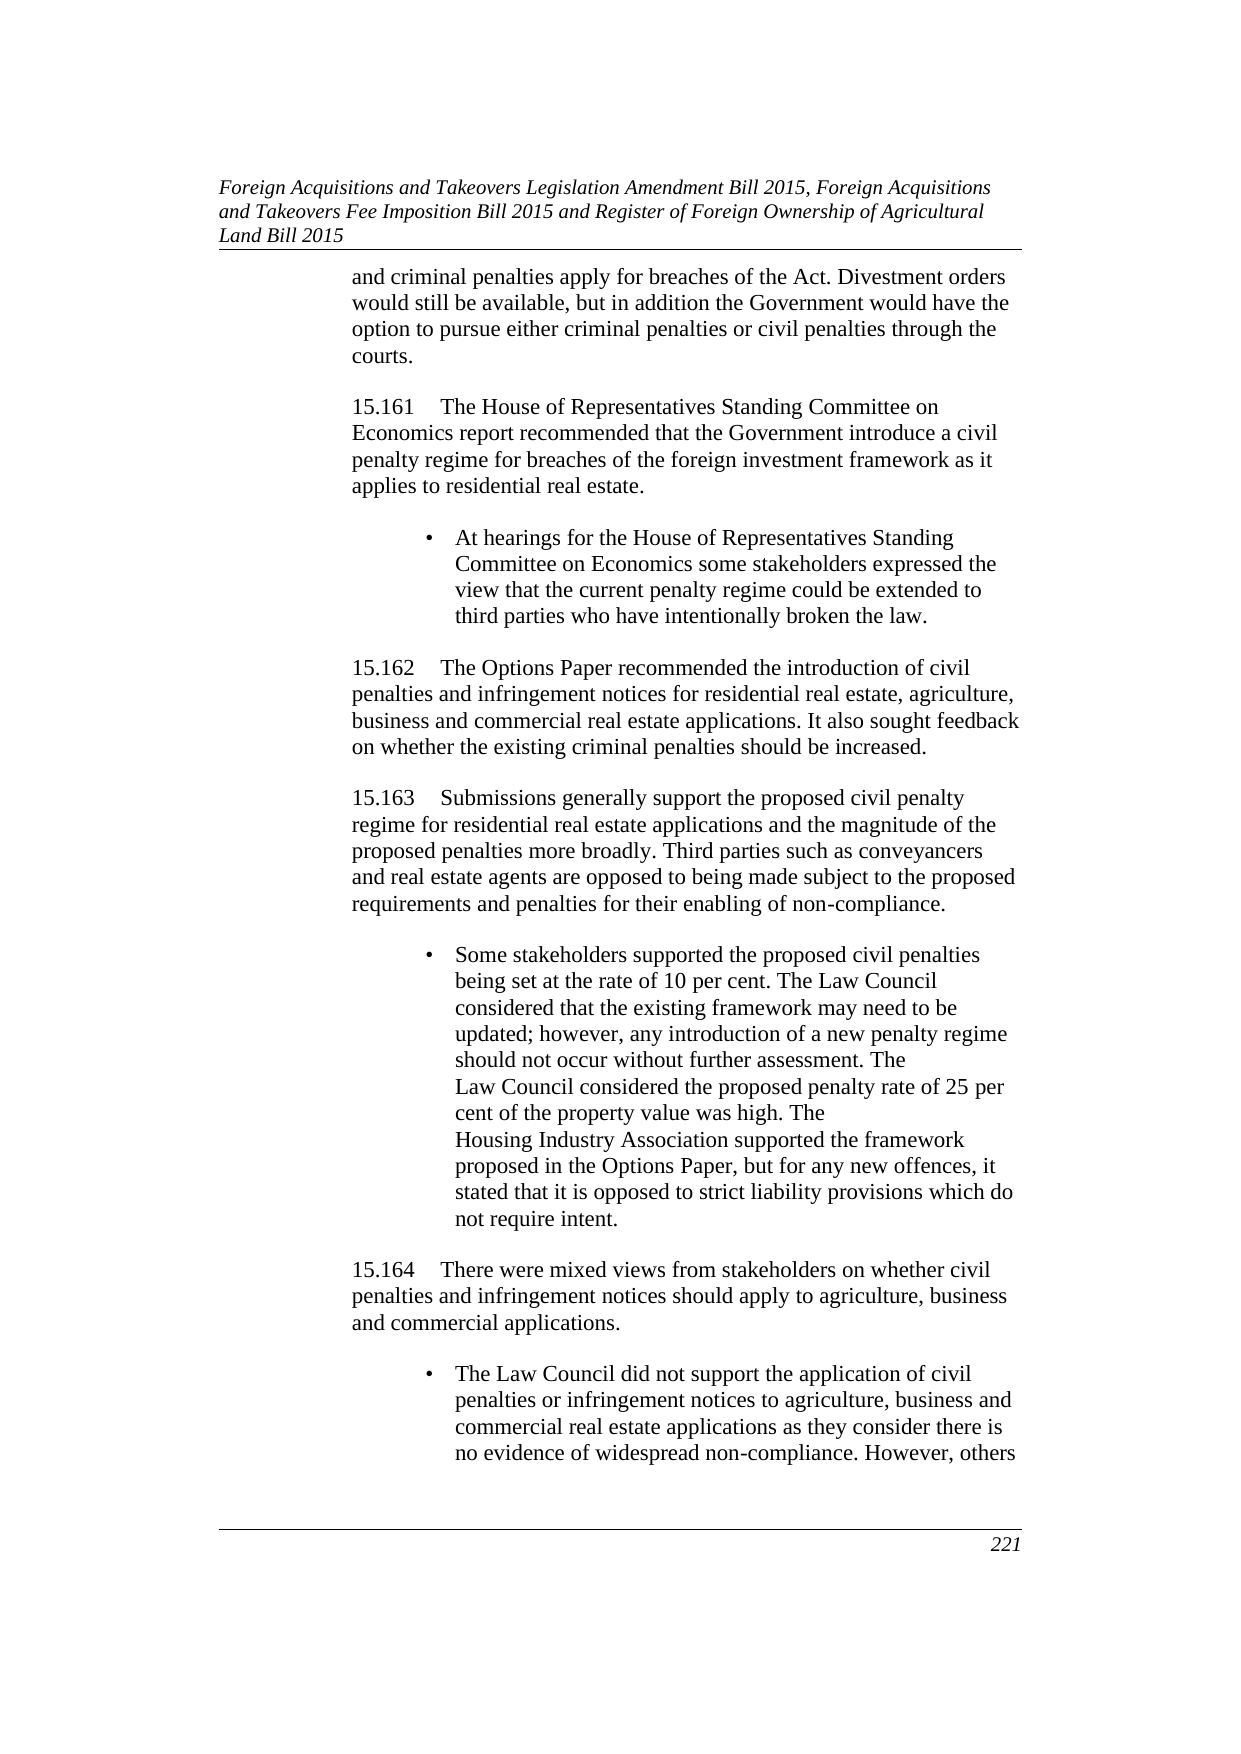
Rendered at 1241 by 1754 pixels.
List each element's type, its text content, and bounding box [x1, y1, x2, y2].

text Some stakeholders supported the proposed civil penalties being set at the rate of 10 per cent. The Law Council considered that the existing framework may need to be updated; however, any introduction of a new penalty regime should not occur without further assessment. The Law Council considered the proposed penalty rate of 25 per cent of the property value was high. The Housing Industry Association supported the framework proposed in the Options Paper, but for any new offences, it stated that it is opposed to strict liability provisions which do not require intent. [425, 941, 1022, 1231]
text The House of Representatives Standing Committee on Economics report recommended that the Government introduce a civil penalty regime for breaches of the foreign investment framework as it applies to residential real estate. [352, 393, 1022, 498]
text There were mixed views from stakeholders on whether civil penalties and infringement notices should apply to agriculture, business and commercial applications. [352, 1256, 1022, 1335]
text At hearings for the House of Representatives Standing Committee on Economics some stakeholders expressed the view that the current penalty regime could be extended to third parties who have intentionally broken the law. [425, 523, 1022, 629]
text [352, 263, 1022, 368]
text The Options Paper recommended the introduction of civil penalties and infringement notices for residential real estate, agriculture, business and commercial real estate applications. It also sought feedback on whether the existing criminal penalties should be increased. [352, 654, 1022, 759]
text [425, 1360, 1022, 1466]
text Submissions generally support the proposed civil penalty regime for residential real estate applications and the magnitude of the proposed penalties more broadly. Third parties such as conveyancers and real estate agents are opposed to being made subject to the proposed requirements and penalties for their enabling of non-compliance. [352, 784, 1022, 916]
